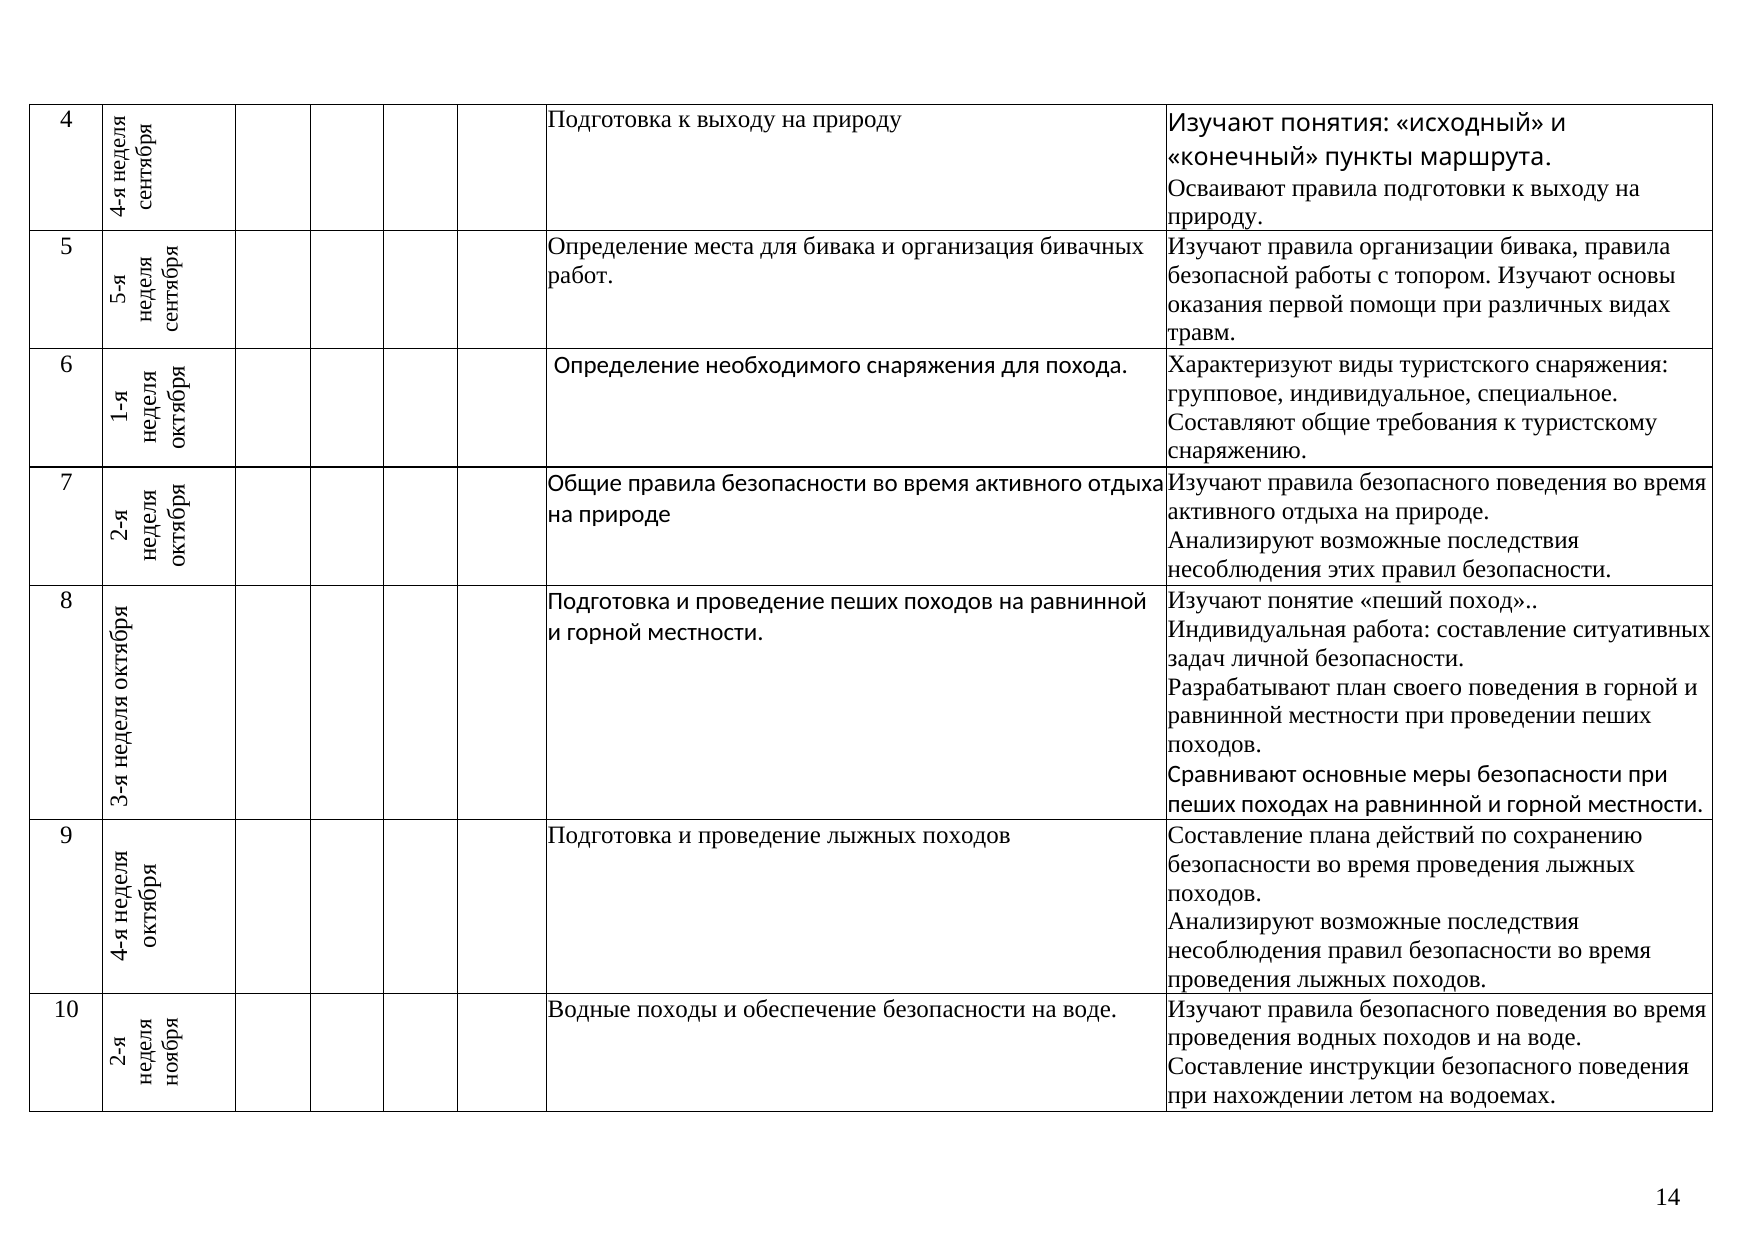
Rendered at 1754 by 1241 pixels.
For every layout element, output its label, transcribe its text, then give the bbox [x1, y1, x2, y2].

table_cell [458, 349, 546, 466]
table_cell [458, 586, 546, 819]
table_cell Подготовка и проведение лыжных походов [547, 820, 1166, 993]
table_cell 4-я неделя октября [103, 820, 235, 993]
table_cell [236, 820, 310, 993]
table_cell [236, 105, 310, 230]
table_cell 2-я неделя октября [103, 468, 235, 584]
table_cell [311, 586, 383, 819]
table_cell [236, 994, 310, 1111]
table_cell 3-я неделя октября [103, 586, 235, 819]
table_cell Изучают понятия: «исходный» и «конечный» пункты маршрута. Осваивают правила подготовки к выходу на природу. [1167, 105, 1712, 230]
table_cell [311, 468, 383, 584]
table_cell 6 [30, 349, 102, 466]
table_cell [458, 820, 546, 993]
table_cell 8 [30, 586, 102, 819]
table_cell [311, 994, 383, 1111]
table_cell Изучают правила безопасного поведения во время активного отдыха на природе. Анализируют возможные последствия несоблюдения этих правил безопасности. [1167, 468, 1712, 584]
table_cell Изучают правила безопасного поведения во время проведения водных походов и на воде. Составление инструкции безопасного поведения при нахождении летом на водоемах. [1167, 994, 1712, 1111]
table_cell Характеризуют виды туристского снаряжения: групповое, индивидуальное, специальное. Составляют общие требования к туристскому снаряжению. [1167, 349, 1712, 466]
table_cell Водные походы и обеспечение безопасности на воде. [547, 994, 1166, 1111]
table_cell 5 [30, 231, 102, 348]
table_cell [384, 586, 457, 819]
table_cell Изучают понятие «пеший поход».. Индивидуальная работа: составление ситуативных задач личной безопасности. Разрабатывают план своего поведения в горной и равнинной местности при проведении пеших походов. Сравнивают основные меры безопасности при пеших походах на равнинной и горной местности. [1167, 586, 1712, 819]
table_cell [236, 468, 310, 584]
table_cell [384, 105, 457, 230]
table_cell [458, 468, 546, 584]
table_cell [384, 231, 457, 348]
table_cell [236, 231, 310, 348]
table_cell [236, 349, 310, 466]
table_cell 5-я неделя сентября [103, 231, 235, 348]
table_cell Определение места для бивака и организация бивачных работ. [547, 231, 1166, 348]
table_cell 1-я неделя октября [103, 349, 235, 466]
table_cell Подготовка к выходу на природу [547, 105, 1166, 230]
table_cell [458, 231, 546, 348]
table_cell 4 [30, 105, 102, 230]
table_cell [384, 349, 457, 466]
table_cell 7 [30, 468, 102, 584]
table_cell 10 [30, 994, 102, 1111]
table_cell 9 [30, 820, 102, 993]
table_cell [458, 105, 546, 230]
table_cell [384, 820, 457, 993]
table_cell [236, 586, 310, 819]
table_cell 2-я неделя ноября [103, 994, 235, 1111]
table_cell Общие правила безопасности во время активного отдыха на природе [547, 468, 1166, 584]
table_cell [384, 468, 457, 584]
table_cell [311, 105, 383, 230]
table_cell Подготовка и проведение пеших походов на равнинной и горной местности. [547, 586, 1166, 819]
table_cell Составление плана действий по сохранению безопасности во время проведения лыжных походов. Анализируют возможные последствия несоблюдения правил безопасности во время проведения лыжных походов. [1262, 820, 1712, 993]
table_cell 4-я неделя сентября [103, 105, 235, 230]
table_cell [311, 820, 383, 993]
table_cell Определение необходимого снаряжения для похода. [547, 349, 1166, 466]
table_cell [311, 349, 383, 466]
table_cell [311, 231, 383, 348]
table_cell [458, 994, 546, 1111]
table_cell [384, 994, 457, 1111]
table_cell Изучают правила организации бивака, правила безопасной работы с топором. Изучают основы оказания первой помощи при различных видах травм. [1167, 231, 1712, 348]
